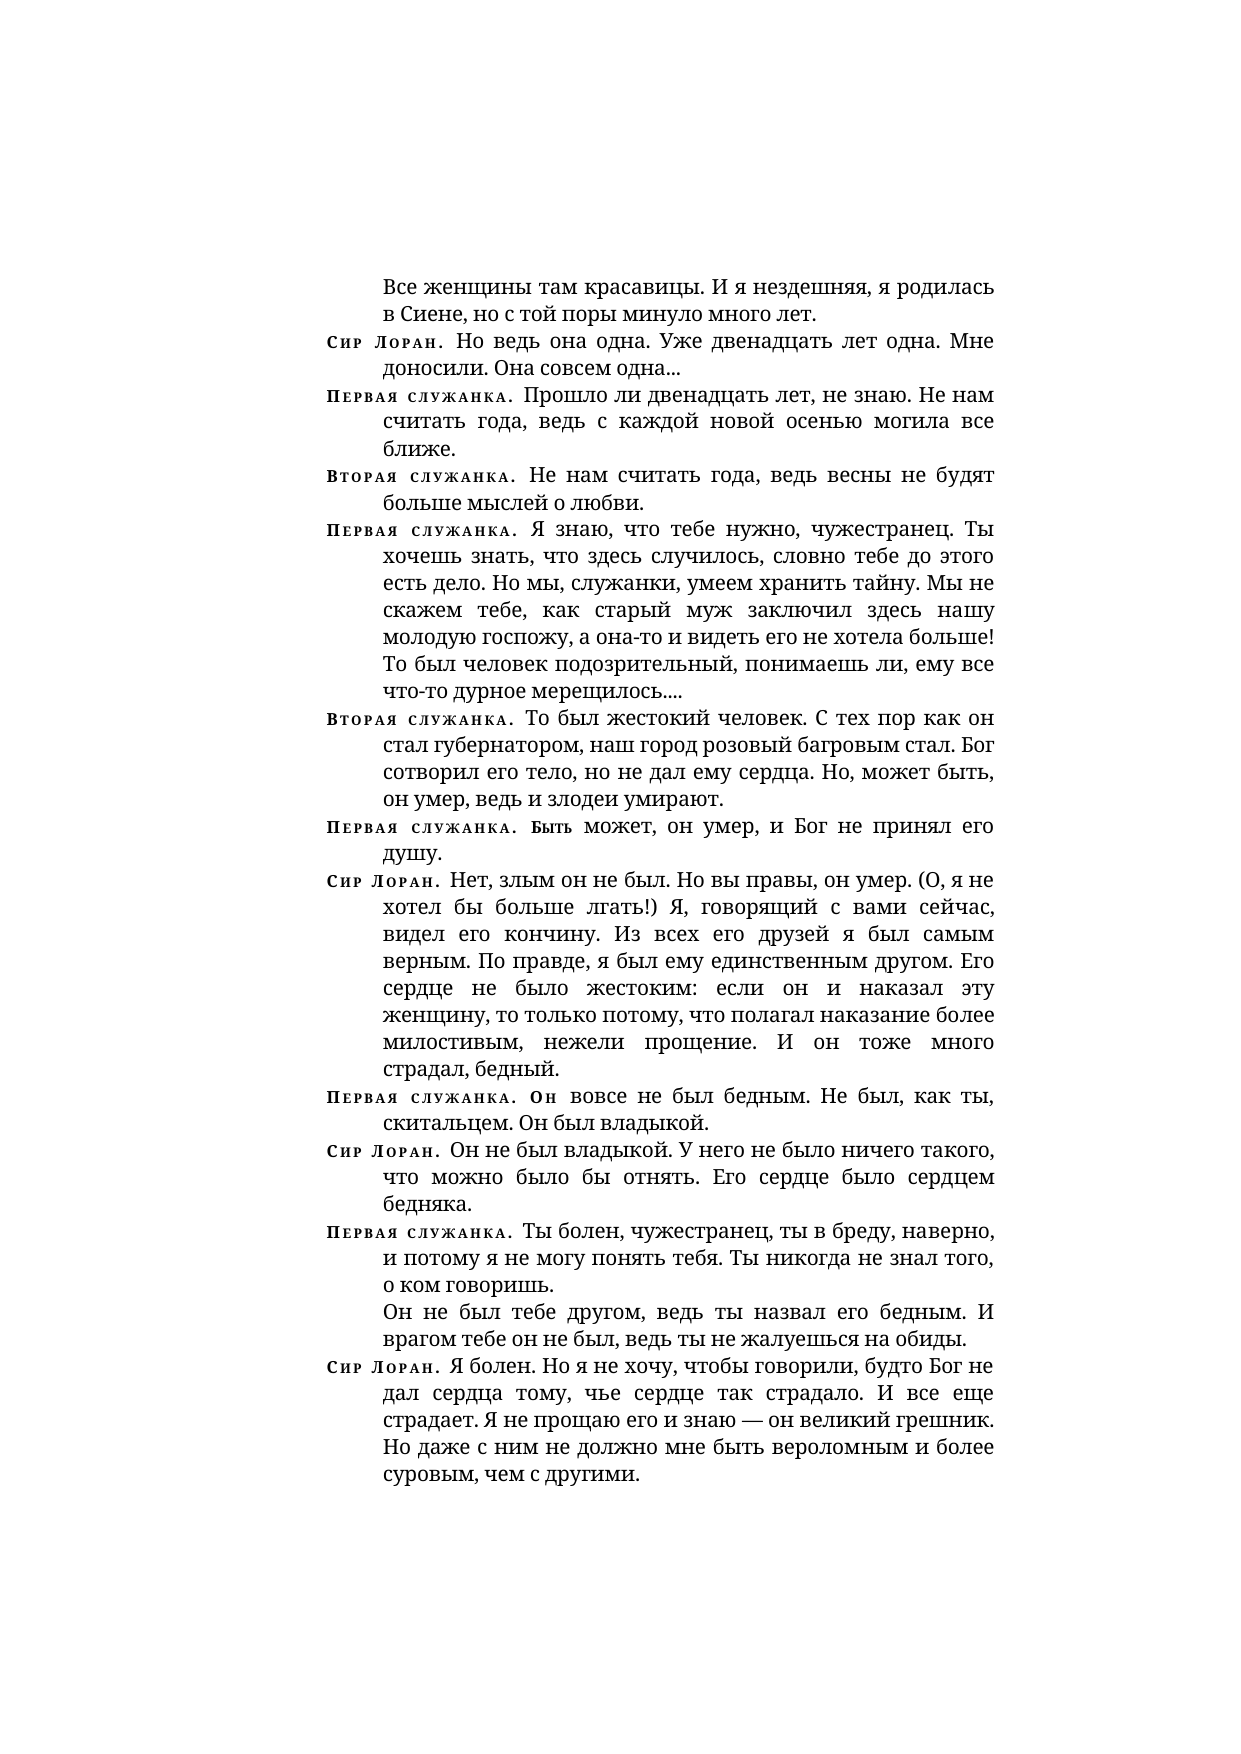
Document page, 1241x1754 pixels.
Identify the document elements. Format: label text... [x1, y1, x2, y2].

text Первая служанка. Я знаю, что тебе нужно, чужестранец. Ты хочешь знать, что здесь случилось, словно тебе до этого есть дело. Но мы, служанки, умеем хранить тайну. Мы не скажем тебе, как старый муж заключил здесь нашу молодую госпожу, а она-то и видеть его не хотела больше! То был человек подозрительный, понимаешь ли, ему все что-то дурное мерещилось.... [326, 515, 995, 704]
text Сир Лоран. Но ведь она одна. Уже двенадцать лет одна. Мне доносили. Она совсем одна... [326, 326, 995, 380]
text Первая служанка. Ты болен, чужестранец, ты в бреду, наверно, и потому я не могу понять тебя. Ты никогда не знал того, о ком говоришь. [326, 1217, 995, 1298]
text Первая служанка. Прошло ли двенадцать лет, не знаю. Не нам считать года, ведь с каждой новой осенью могила все ближе. [326, 380, 995, 461]
text Вторая служанка. То был жестокий человек. С тех пор как он стал губернатором, наш город розовый багровым стал. Бог сотворил его тело, но не дал ему сердца. Но, может быть, он умер, ведь и злодеи умирают. [326, 704, 995, 812]
text Все женщины там красавицы. И я нездешняя, я родилась в Сиене, но с той поры минуло много лет. [383, 272, 995, 326]
text Первая служанка. Он вовсе не был бедным. Не был, как ты, скитальцем. Он был владыкой. [326, 1082, 995, 1136]
text Вторая служанка. Не нам считать года, ведь весны не будят больше мыслей о любви. [326, 461, 995, 515]
text Сир Лоран. Я болен. Но я не хочу, чтобы говорили, будто Бог не дал сердца тому, чье сердце так страдало. И все еще страдает. Я не прощаю его и знаю — он великий грешник. Но даже с ним не должно мне быть вероломным и более суровым, чем с другими. [326, 1352, 995, 1487]
text Первая служанка. Быть может, он умер, и Бог не принял его душу. [326, 812, 995, 866]
text Сир Лоран. Он не был владыкой. У него не было ничего такого, что можно было бы отнять. Его сердце было сердцем бедняка. [326, 1136, 995, 1217]
text Он не был тебе другом, ведь ты назвал его бедным. И врагом тебе он не был, ведь ты не жалуешься на обиды. [383, 1298, 995, 1352]
text Сир Лоран. Нет, злым он не был. Но вы правы, он умер. (О, я не хотел бы больше лгать!) Я, говорящий с вами сейчас, видел его кончину. Из всех его друзей я был самым верным. По правде, я был ему единственным другом. Его сердце не было жестоким: если он и наказал эту женщину, то только потому, что полагал наказание более милостивым, нежели прощение. И он тоже много страдал, бедный. [326, 866, 995, 1082]
